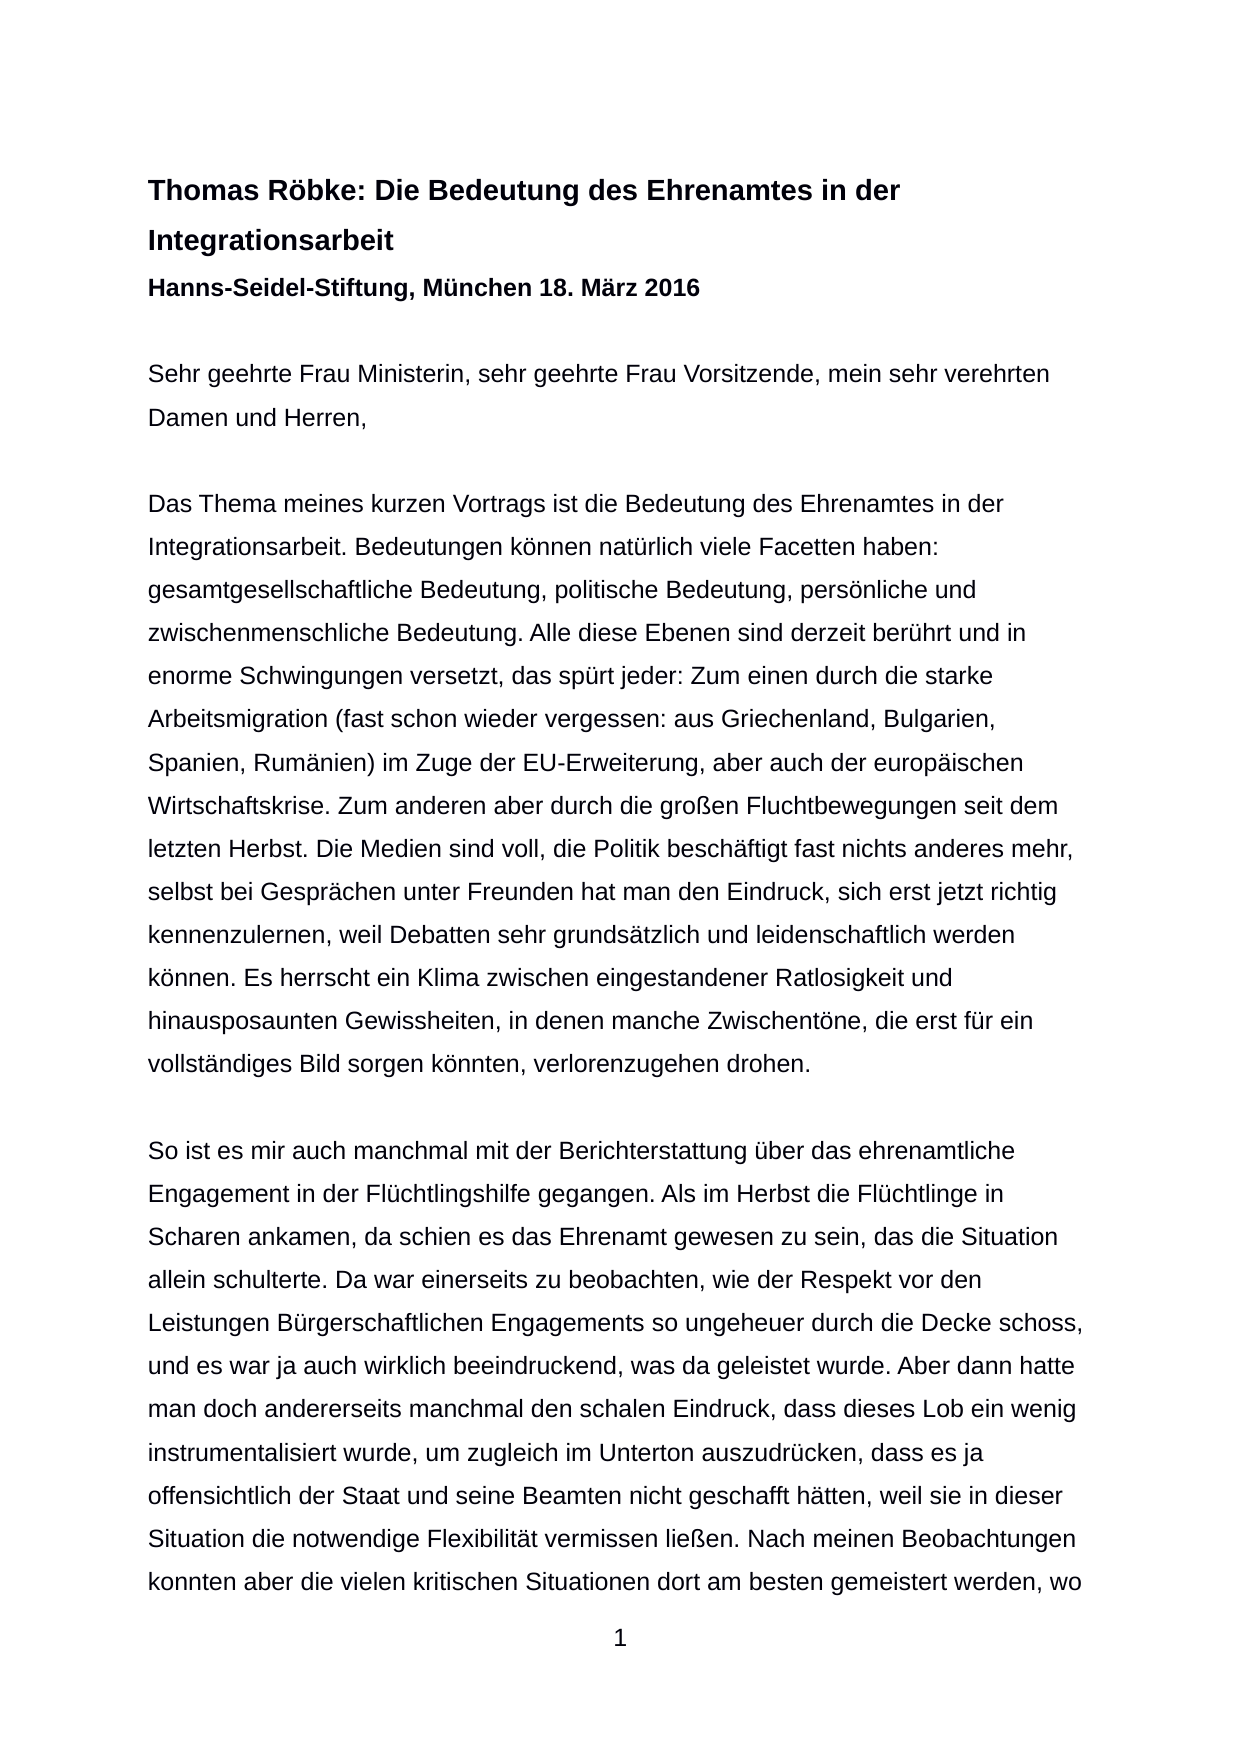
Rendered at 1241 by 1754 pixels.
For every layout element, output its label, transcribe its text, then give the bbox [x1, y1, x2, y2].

text Hanns-Seidel-Stiftung, München 18. März 2016 [148, 273, 1093, 302]
text Sehr geehrte Frau Ministerin, sehr geehrte Frau Vorsitzende, mein sehr verehrten Damen und Herren, [148, 359, 1093, 431]
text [148, 1136, 1093, 1596]
subtitle Thomas Röbke: Die Bedeutung des Ehrenamtes in der Integrationsarbeit [148, 173, 1093, 256]
text Das Thema meines kurzen Vortrags ist die Bedeutung des Ehrenamtes in der Integrationsarbeit. Bedeutungen können natürlich viele Facetten haben: gesamtgesellschaftliche Bedeutung, politische Bedeutung, persönliche und zwischenmenschliche Bedeutung. Alle diese Ebenen sind derzeit berührt und in enorme Schwingungen versetzt, das spürt jeder: Zum einen durch die starke Arbeitsmigration (fast schon wieder vergessen: aus Griechenland, Bulgarien, Spanien, Rumänien) im Zuge der EU-Erweiterung, aber auch der europäischen Wirtschaftskrise. Zum anderen aber durch die großen Fluchtbewegungen seit dem letzten Herbst. Die Medien sind voll, die Politik beschäftigt fast nichts anderes mehr, selbst bei Gesprächen unter Freunden hat man den Eindruck, sich erst jetzt richtig kennenzulernen, weil Debatten sehr grundsätzlich und leidenschaftlich werden können. Es herrscht ein Klima zwischen eingestandener Ratlosigkeit und hinausposaunten Gewissheiten, in denen manche Zwischentöne, die erst für ein vollständiges Bild sorgen könnten, verlorenzugehen drohen. [148, 489, 1093, 1078]
